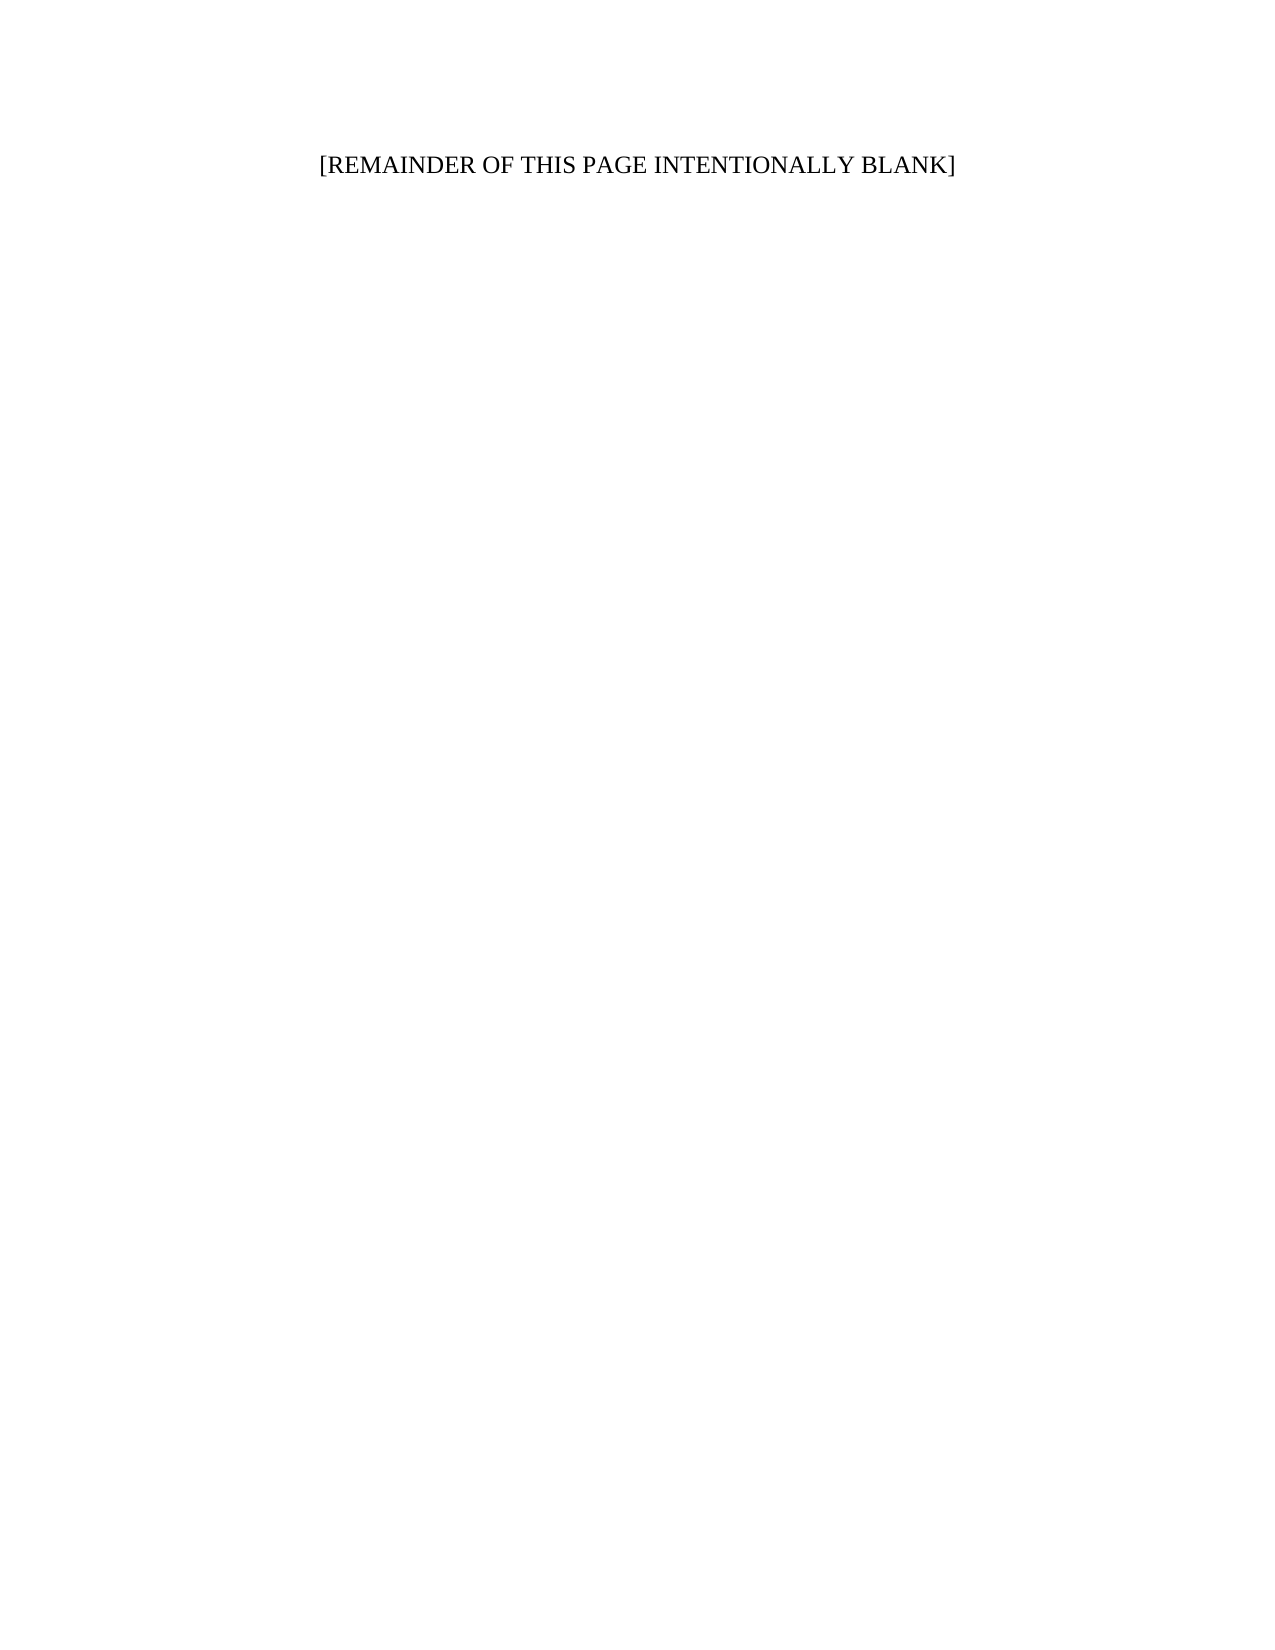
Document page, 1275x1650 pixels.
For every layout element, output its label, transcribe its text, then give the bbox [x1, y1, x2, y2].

text [REMAINDER OF THIS PAGE INTENTIONALLY BLANK] [150, 150, 1125, 179]
